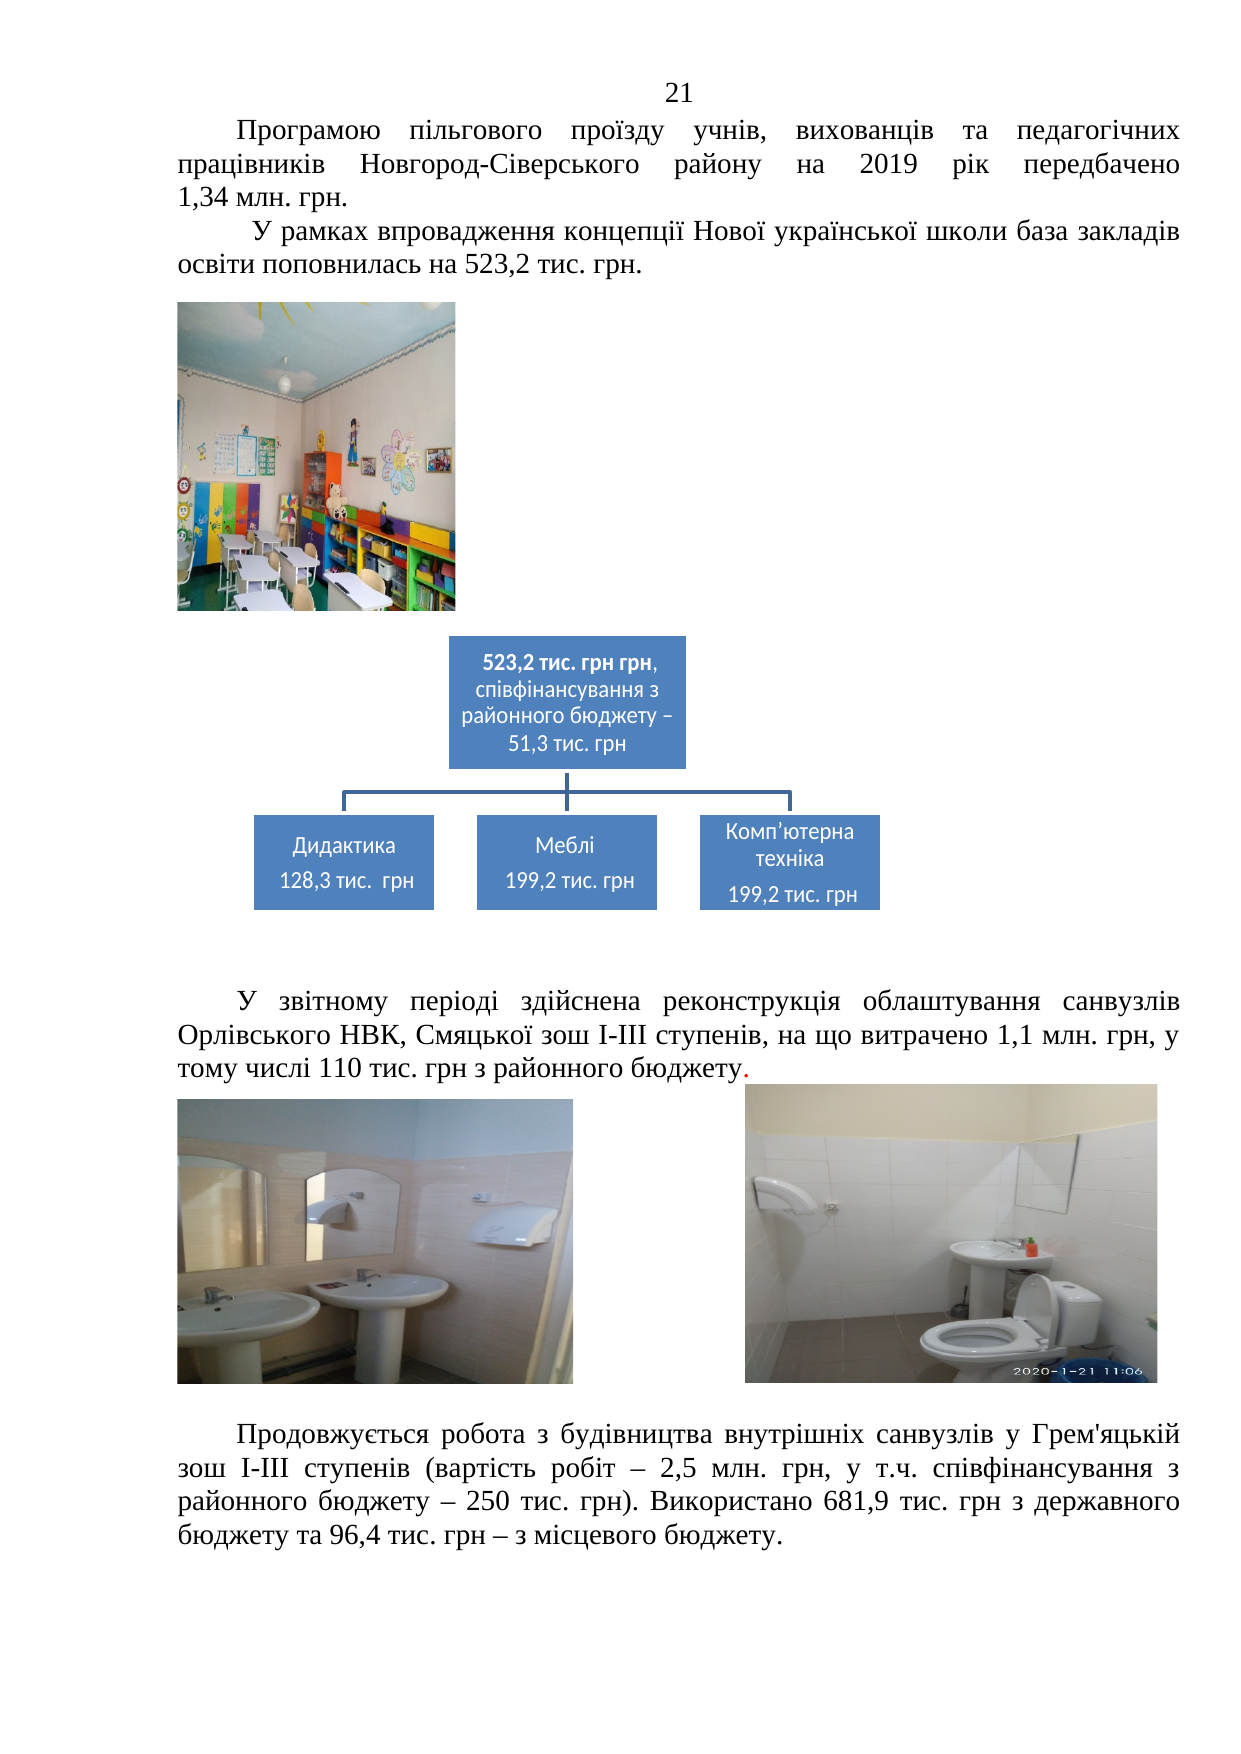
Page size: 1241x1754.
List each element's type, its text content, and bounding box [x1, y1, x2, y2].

picture [177, 302, 456, 611]
text Продовжується робота з будівництва внутрішніх санвузлів у Грем'яцькій зош І-ІІІ ступенів (вартість робіт – 2,5 млн. грн, у т.ч. співфінансування з районного бюджету – 250 тис. грн). Використано 681,9 тис. грн з державного бюджету та 96,4 тис. грн – з місцевого бюджету. [177, 1416, 1181, 1550]
text У рамках впровадження концепції Нової української школи база закладів освіти поповнилась на 523,2 тис. грн. [177, 213, 1181, 280]
picture [745, 1084, 1158, 1383]
picture [177, 1099, 574, 1384]
text У звітному періоді здійснена реконструкція облаштування санвузлів Орлівського НВК, Смяцької зош І-ІІІ ступенів, на що витрачено 1,1 млн. грн, у тому числі 110 тис. грн з районного бюджету. [177, 983, 1181, 1084]
text Програмою пільгового проїзду учнів, вихованців та педагогічних працівників Новгород-Сіверського району на 2019 рік передбачено 1,34 млн. грн. [177, 112, 1181, 213]
